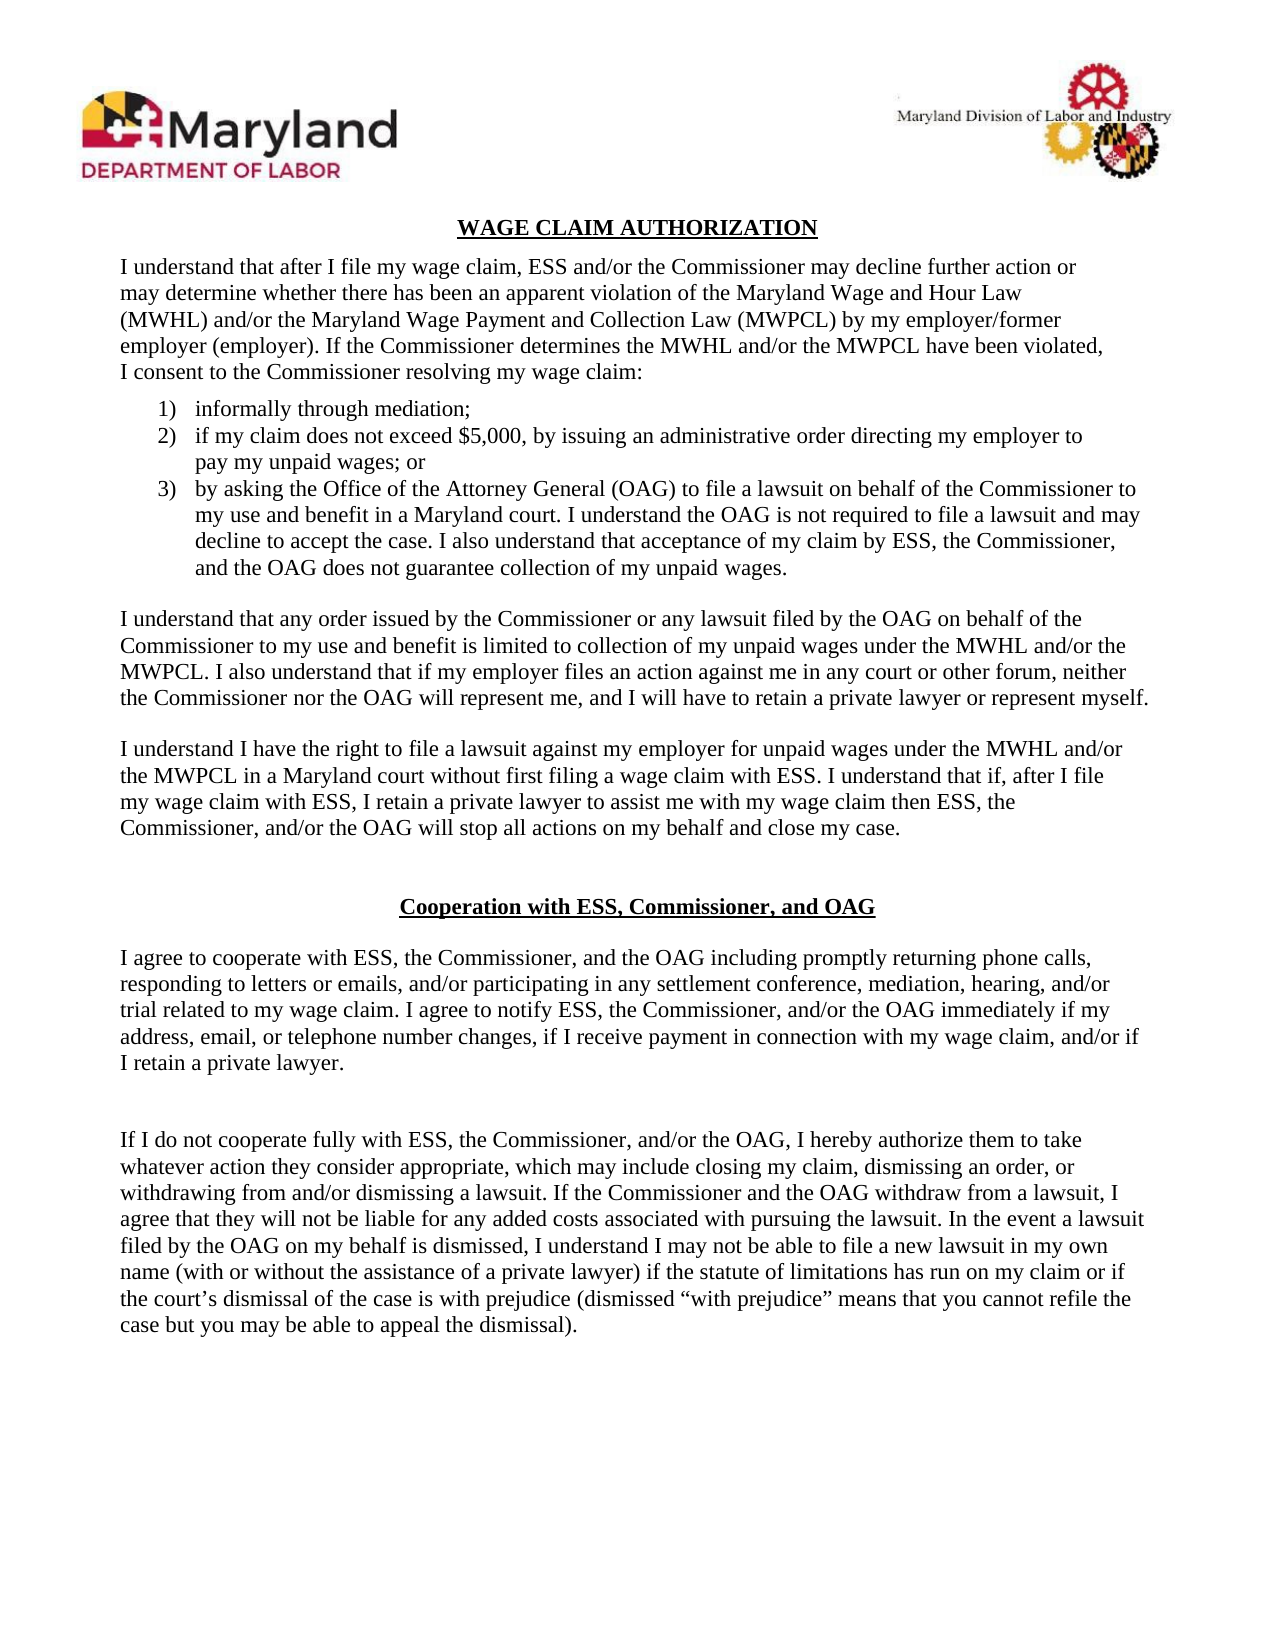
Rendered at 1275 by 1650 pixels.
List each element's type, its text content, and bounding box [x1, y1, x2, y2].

text the court’s dismissal of the case is with prejudice (dismissed “with prejudice” means that you cannot refile the case but you may be able to appeal the dismissal). [120, 1284, 1167, 1337]
picture [893, 60, 1175, 182]
text I understand that after I file my wage claim, ESS and/or the Commissioner may decline further action or may determine whether there has been an apparent violation of the Maryland Wage and Hour Law (MWHL) and/or the Maryland Wage Payment and Collection Law (MWPCL) by my employer/former employer (employer). If the Commissioner determines the MWHL and/or the MWPCL have been violated, I consent to the Commissioner resolving my wage claim: [120, 253, 1108, 385]
text I understand that any order issued by the Commissioner or any lawsuit filed by the OAG on behalf of the Commissioner to my use and benefit is limited to collection of my unpaid wages under the MWHL and/or the MWPCL. I also understand that if my employer files an action against me in any court or other forum, neither the Commissioner nor the OAG will represent me, and I will have to retain a private lawyer or represent myself. [120, 605, 1153, 711]
text I understand I have the right to file a lawsuit against my employer for unpaid wages under the MWHL and/or the MWPCL in a Maryland court without first filing a wage claim with ESS. I understand that if, after I file my wage claim with ESS, I retain a private lawyer to assist me with my wage claim then ESS, the Commissioner, and/or the OAG will stop all actions on my behalf and close my case. [120, 735, 1132, 841]
list if my claim does not exceed $5,000, by issuing an administrative order directing my employer to pay my unpaid wages; or [157, 422, 1084, 474]
text If I do not cooperate fully with ESS, the Commissioner, and/or the OAG, I hereby authorize them to take whatever action they consider appropriate, which may include closing my claim, dismissing an order, or withdrawing from and/or dismissing a lawsuit. If the Commissioner and the OAG withdraw from a lawsuit, I agree that they will not be liable for any added costs associated with pursuing the lawsuit. In the event a lawsuit filed by the OAG on my behalf is dismissed, I understand I may not be able to file a new lawsuit in my own name (with or without the assistance of a private lawyer) if the statute of limitations has run on my claim or if [120, 1126, 1153, 1284]
text I agree to cooperate with ESS, the Commissioner, and the OAG including promptly returning phone calls, responding to letters or emails, and/or participating in any settlement conference, mediation, hearing, and/or trial related to my wage claim. I agree to notify ESS, the Commissioner, and/or the OAG immediately if my address, email, or telephone number changes, if I receive payment in connection with my wage claim, and/or if I retain a private lawyer. [120, 944, 1141, 1075]
text Cooperation with ESS, Commissioner, and OAG [189, 893, 1086, 919]
list by asking the Office of the Attorney General (OAG) to file a lawsuit on behalf of the Commissioner to my use and benefit in a Maryland court. I understand the OAG is not required to file a lawsuit and may decline to accept the case. I also understand that acceptance of my claim by ESS, the Commissioner, and the OAG does not guarantee collection of my unpaid wages. [157, 475, 1141, 580]
list informally through mediation; [157, 396, 1214, 422]
subtitle WAGE CLAIM AUTHORIZATION [189, 214, 1086, 240]
picture [76, 86, 398, 182]
